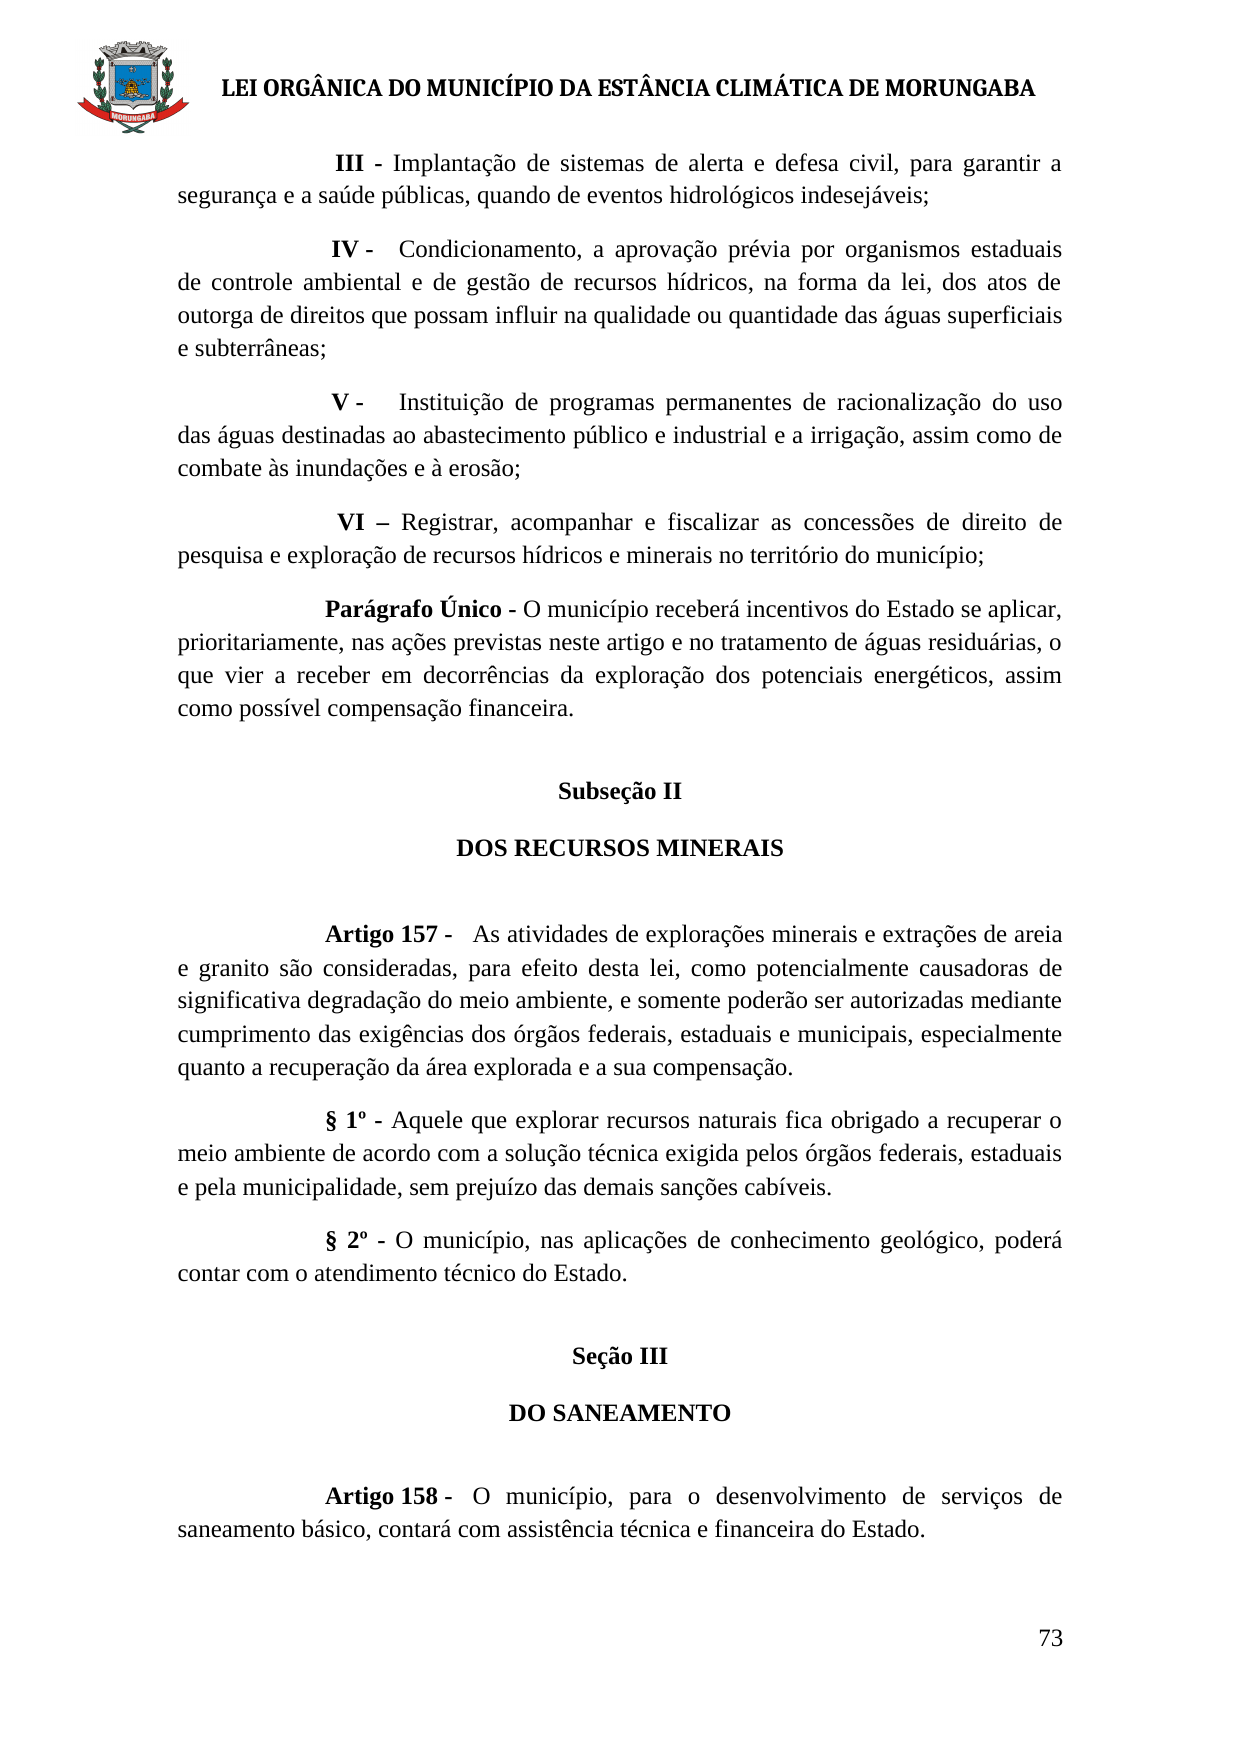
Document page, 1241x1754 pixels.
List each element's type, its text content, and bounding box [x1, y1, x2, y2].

text III - Implantação de sistemas de alerta e defesa civil, para garantir a segurança e a saúde públicas, quando de eventos hidrológicos indesejáveis; [177, 148, 1063, 209]
text Artigo 157 - As atividades de explorações minerais e extrações de areia e granito são consideradas, para efeito desta lei, como potencialmente causadoras de significativa degradação do meio ambiente, e somente poderão ser autorizadas mediante cumprimento das exigências dos órgãos federais, estaduais e municipais, especialmente quanto a recuperação da área explorada e a sua compensação. [177, 919, 1063, 1080]
text Artigo 158 - O município, para o desenvolvimento de serviços de saneamento básico, contará com assistência técnica e financeira do Estado. [177, 1481, 1063, 1543]
text § 1º - Aquele que explorar recursos naturais fica obrigado a recuperar o meio ambiente de acordo com a solução técnica exigida pelos órgãos federais, estaduais e pela municipalidade, sem prejuízo das demais sanções cabíveis. [177, 1106, 1063, 1200]
text IV - Condicionamento, a aprovação prévia por organismos estaduais de controle ambiental e de gestão de recursos hídricos, na forma da lei, dos atos de outorga de direitos que possam influir na qualidade ou quantidade das águas superficiais e subterrâneas; [177, 234, 1063, 362]
text V - Instituição de programas permanentes de racionalização do uso das águas destinadas ao abastecimento público e industrial e a irrigação, assim como de combate às inundações e à erosão; [177, 387, 1063, 482]
text Parágrafo Único - O município receberá incentivos do Estado se aplicar, prioritariamente, nas ações previstas neste artigo e no tratamento de águas residuárias, o que vier a receber em decorrências da exploração dos potenciais energéticos, assim como possível compensação financeira. [177, 594, 1063, 722]
text Subseção II [177, 776, 1063, 804]
picture [75, 39, 191, 136]
text VI – Registrar, acompanhar e fiscalizar as concessões de direito de pesquisa e exploração de recursos hídricos e minerais no território do município; [177, 507, 1063, 569]
text § 2º - O município, nas aplicações de conhecimento geológico, poderá contar com o atendimento técnico do Estado. [177, 1225, 1063, 1287]
text Seção III [177, 1341, 1063, 1370]
text DO SANEAMENTO [177, 1398, 1063, 1427]
text DOS RECURSOS MINERAIS [177, 833, 1063, 862]
